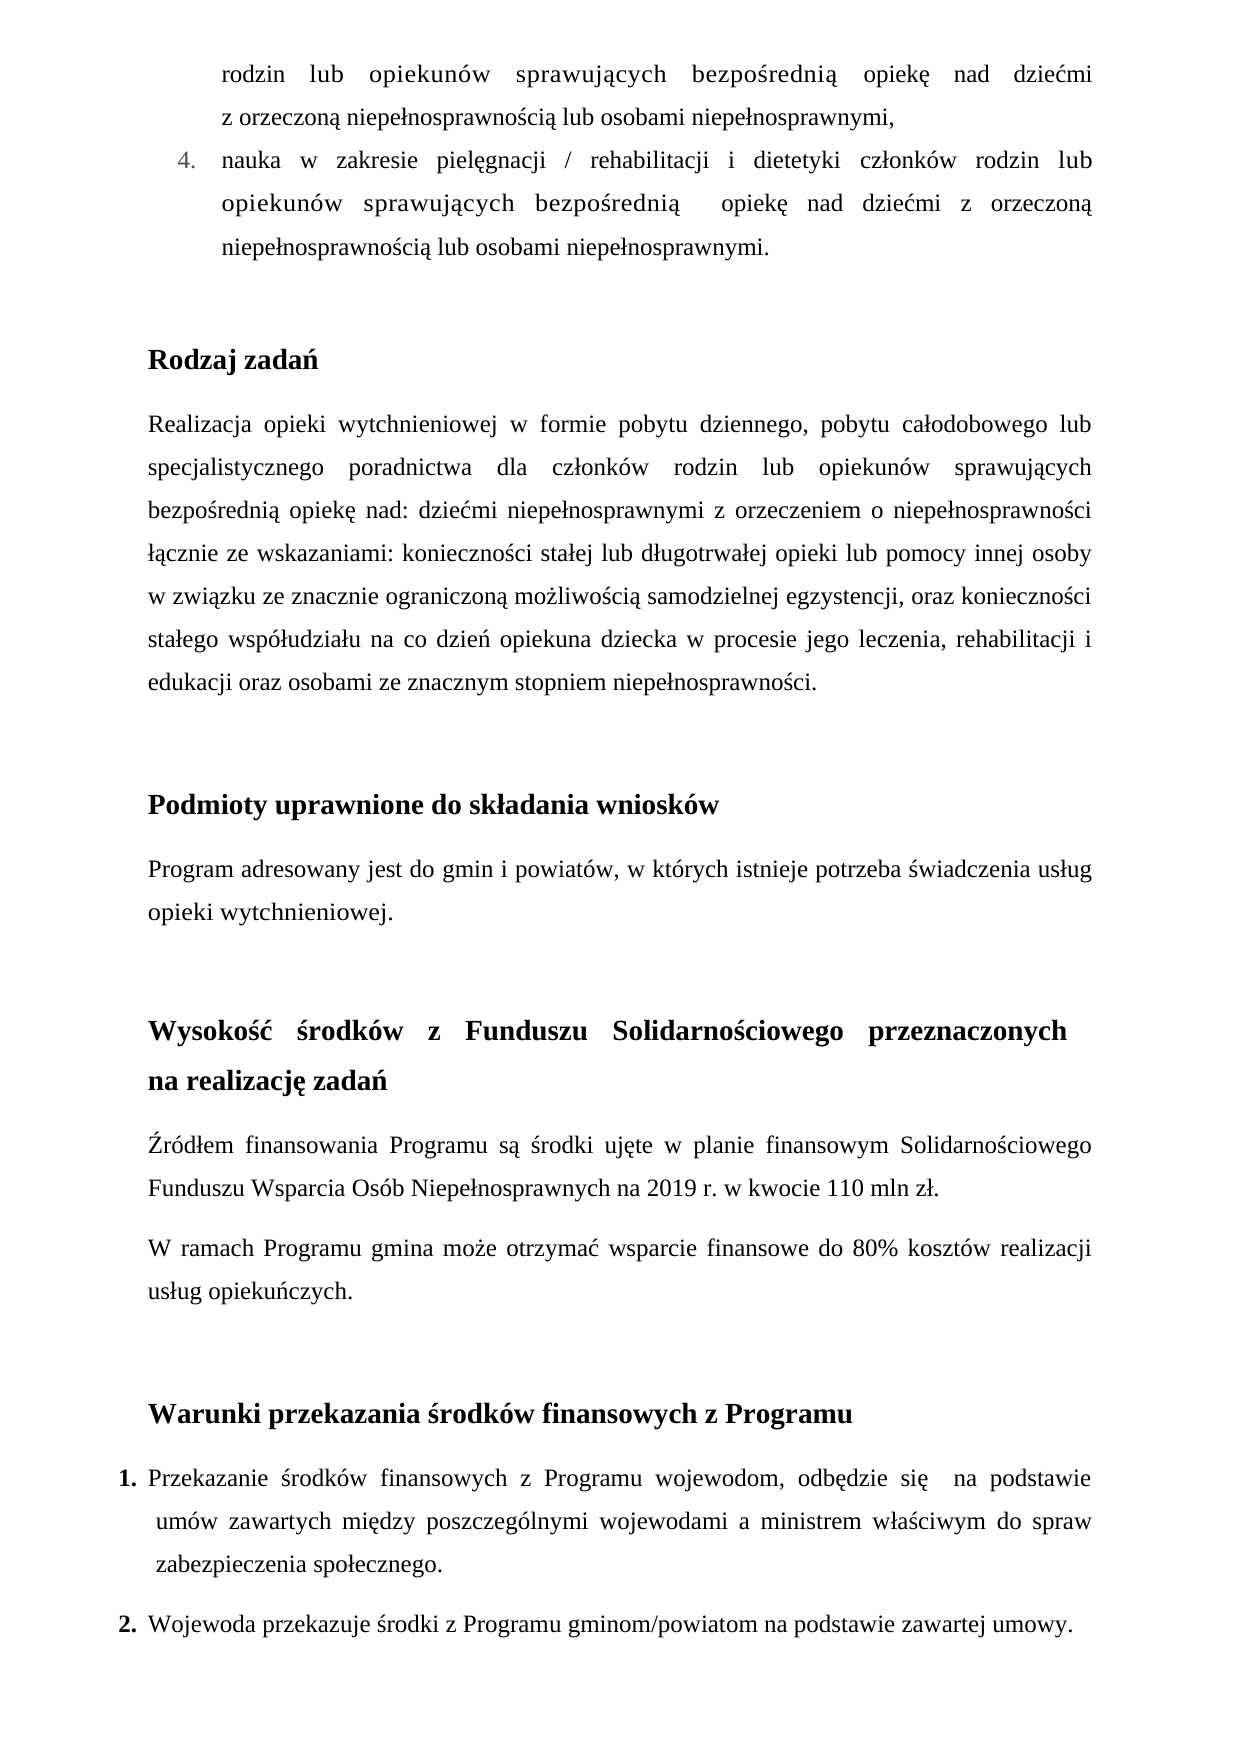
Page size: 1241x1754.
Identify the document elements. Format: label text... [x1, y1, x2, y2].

text Program adresowany jest do gmin i powiatów, w których istnieje potrzeba świadczenia usług opieki wytchnieniowej. [148, 854, 1093, 926]
text Warunki przekazania środków finansowych z Programu [148, 1396, 1093, 1429]
text Podmioty uprawnione do składania wniosków [148, 787, 1093, 821]
text Realizacja opieki wytchnieniowej w formie pobytu dziennego, pobytu całodobowego lub specjalistycznego poradnictwa dla członków rodzin lub opiekunów sprawujących bezpośrednią opiekę nad: dziećmi niepełnosprawnymi z orzeczeniem o niepełnosprawności łącznie ze wskazaniami: konieczności stałej lub długotrwałej opieki lub pomocy innej osoby w związku ze znacznie ograniczoną możliwością samodzielnej egzystencji, oraz konieczności stałego współudziału na co dzień opiekuna dziecka w procesie jego leczenia, rehabilitacji i edukacji oraz osobami ze znacznym stopniem niepełnosprawności. [148, 409, 1093, 696]
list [177, 59, 1093, 131]
list Wojewoda przekazuje środki z Programu gminom/powiatom na podstawie zawartej umowy. [118, 1609, 1093, 1638]
list Przekazanie środków finansowych z Programu wojewodom, odbędzie się na podstawie umów zawartych między poszczególnymi wojewodami a ministrem właściwym do spraw zabezpieczenia społecznego. [118, 1463, 1093, 1578]
text W ramach Programu gmina może otrzymać wsparcie finansowe do 80% kosztów realizacji usług opiekuńczych. [148, 1233, 1093, 1305]
text Źródłem finansowania Programu są środki ujęte w planie finansowym Solidarnościowego Funduszu Wsparcia Osób Niepełnosprawnych na 2019 r. w kwocie 110 mln zł. [148, 1130, 1093, 1202]
list nauka w zakresie pielęgnacji / rehabilitacji i dietetyki członków rodzin lub opiekunów sprawujących bezpośrednią opiekę nad dziećmi z orzeczoną niepełnosprawnością lub osobami niepełnosprawnymi. [177, 145, 1093, 260]
text Wysokość środków z Funduszu Solidarnościowego przeznaczonych na realizację zadań [148, 1013, 1093, 1097]
text Rodzaj zadań [148, 342, 1093, 375]
